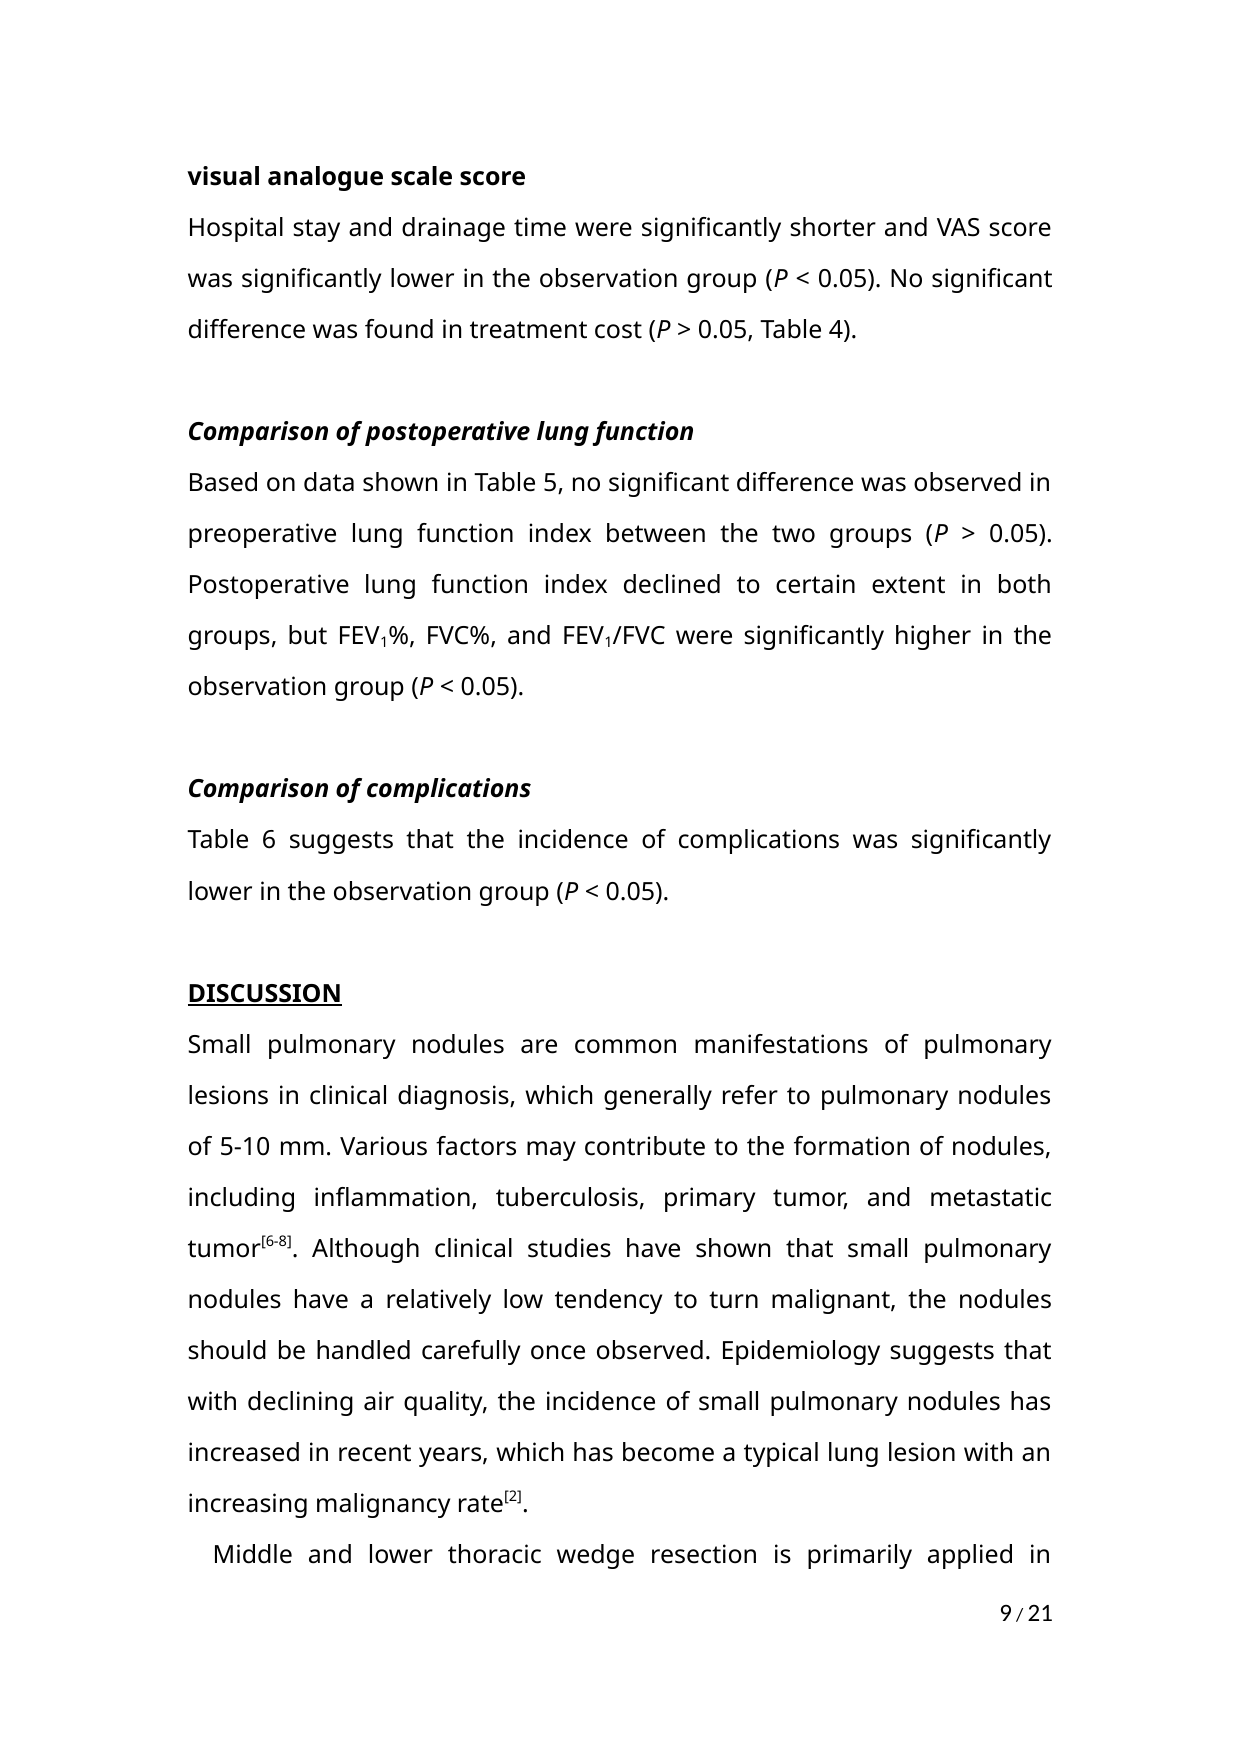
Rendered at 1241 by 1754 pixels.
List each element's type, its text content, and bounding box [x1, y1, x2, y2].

text DISCUSSION [187, 975, 1053, 1009]
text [187, 1537, 1053, 1571]
text Hospital stay and drainage time were significantly shorter and VAS score was significantly lower in the observation group (P < 0.05). No significant difference was found in treatment cost (P > 0.05, Table 4). [187, 209, 1053, 346]
text Based on data shown in Table 5, no significant difference was observed in preoperative lung function index between the two groups (P > 0.05). Postoperative lung function index declined to certain extent in both groups, but FEV1%, FVC%, and FEV1/FVC were significantly higher in the observation group (P < 0.05). [187, 465, 1053, 703]
text Comparison of complications [187, 771, 1053, 805]
text Comparison of postoperative lung function [187, 414, 1053, 448]
text Small pulmonary nodules are common manifestations of pulmonary lesions in clinical diagnosis, which generally refer to pulmonary nodules of 5-10 mm. Various factors may contribute to the formation of nodules, including inflammation, tuberculosis, primary tumor, and metastatic tumor[6-8]. Although clinical studies have shown that small pulmonary nodules have a relatively low tendency to turn malignant, the nodules should be handled carefully once observed. Epidemiology suggests that with declining air quality, the incidence of small pulmonary nodules has increased in recent years, which has become a typical lung lesion with an increasing malignancy rate[2]. [187, 1026, 1053, 1520]
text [187, 158, 1053, 193]
text Table 6 suggests that the incidence of complications was significantly lower in the observation group (P < 0.05). [187, 822, 1053, 907]
